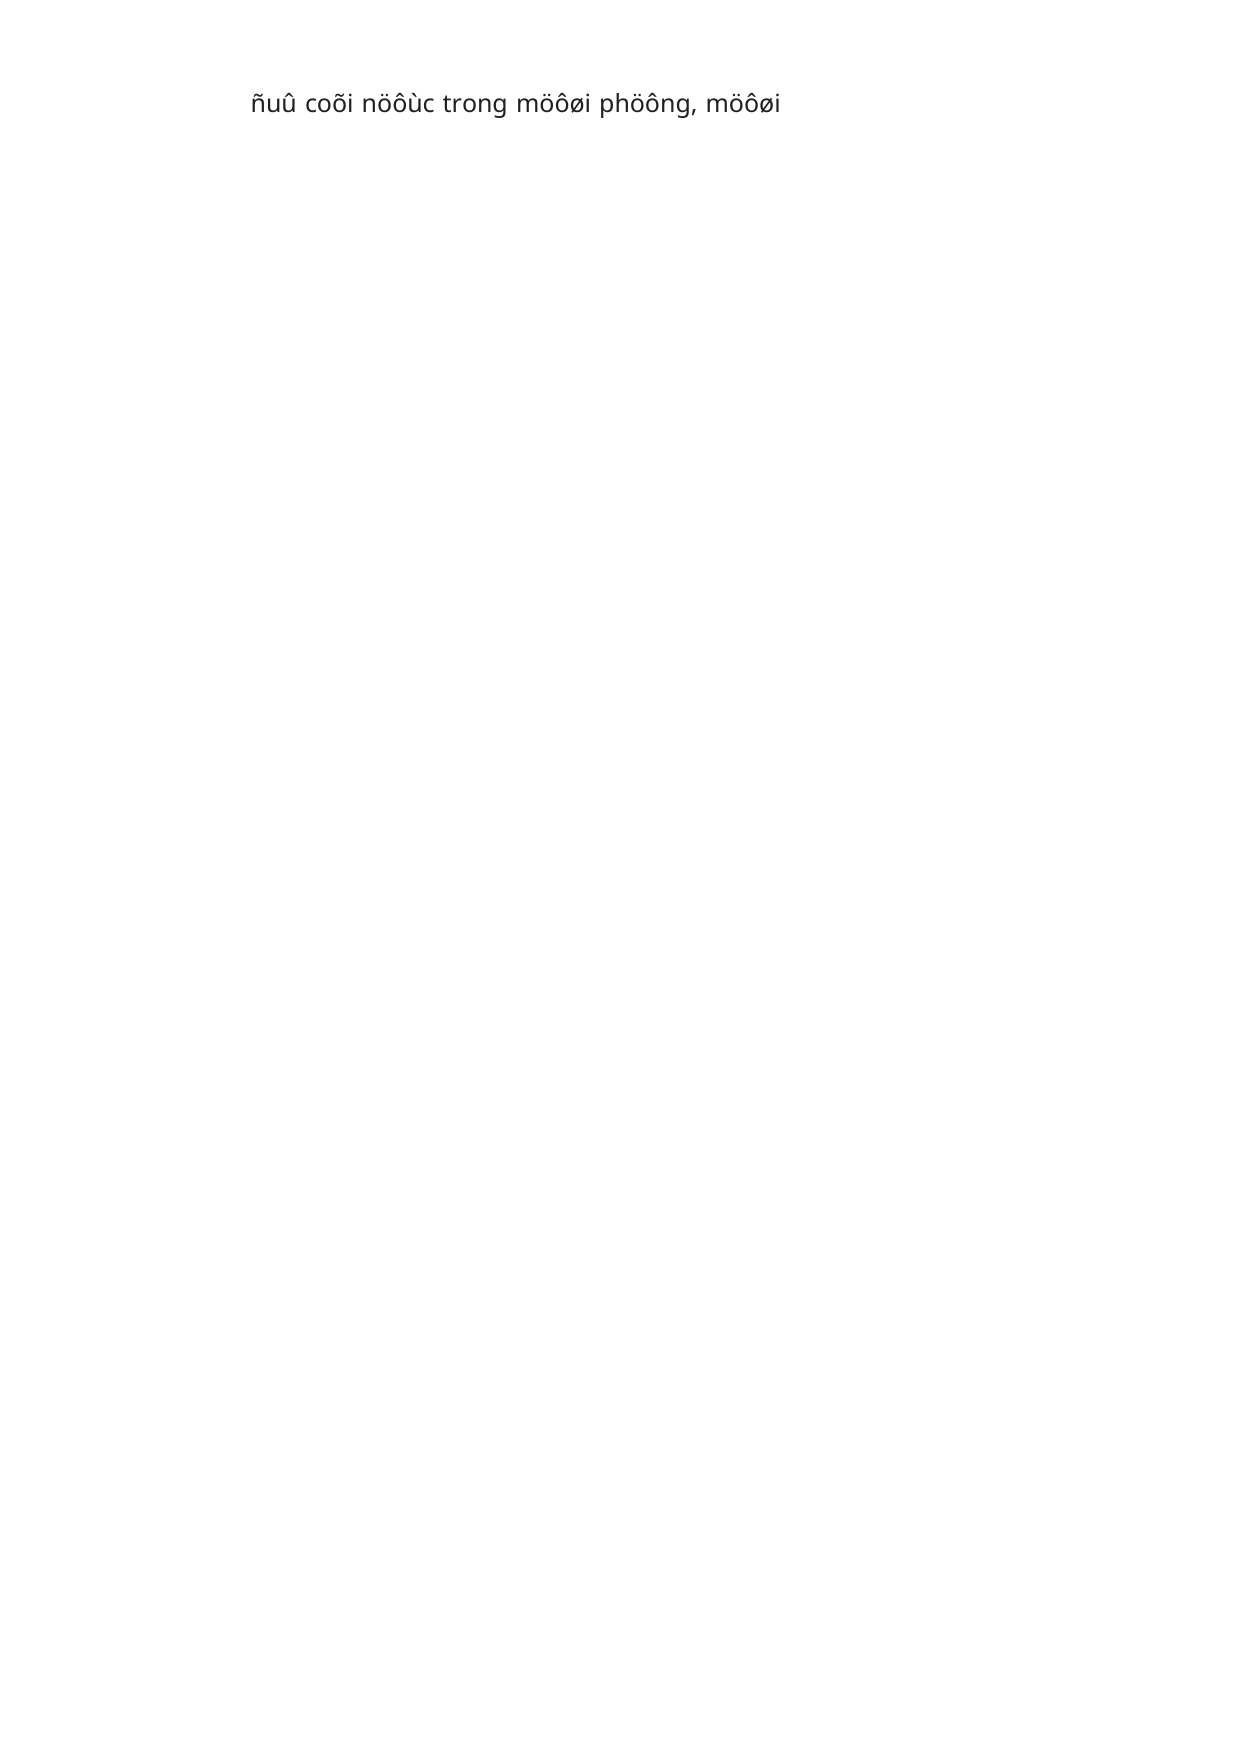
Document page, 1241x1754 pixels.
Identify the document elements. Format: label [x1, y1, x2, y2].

list [250, 87, 990, 118]
